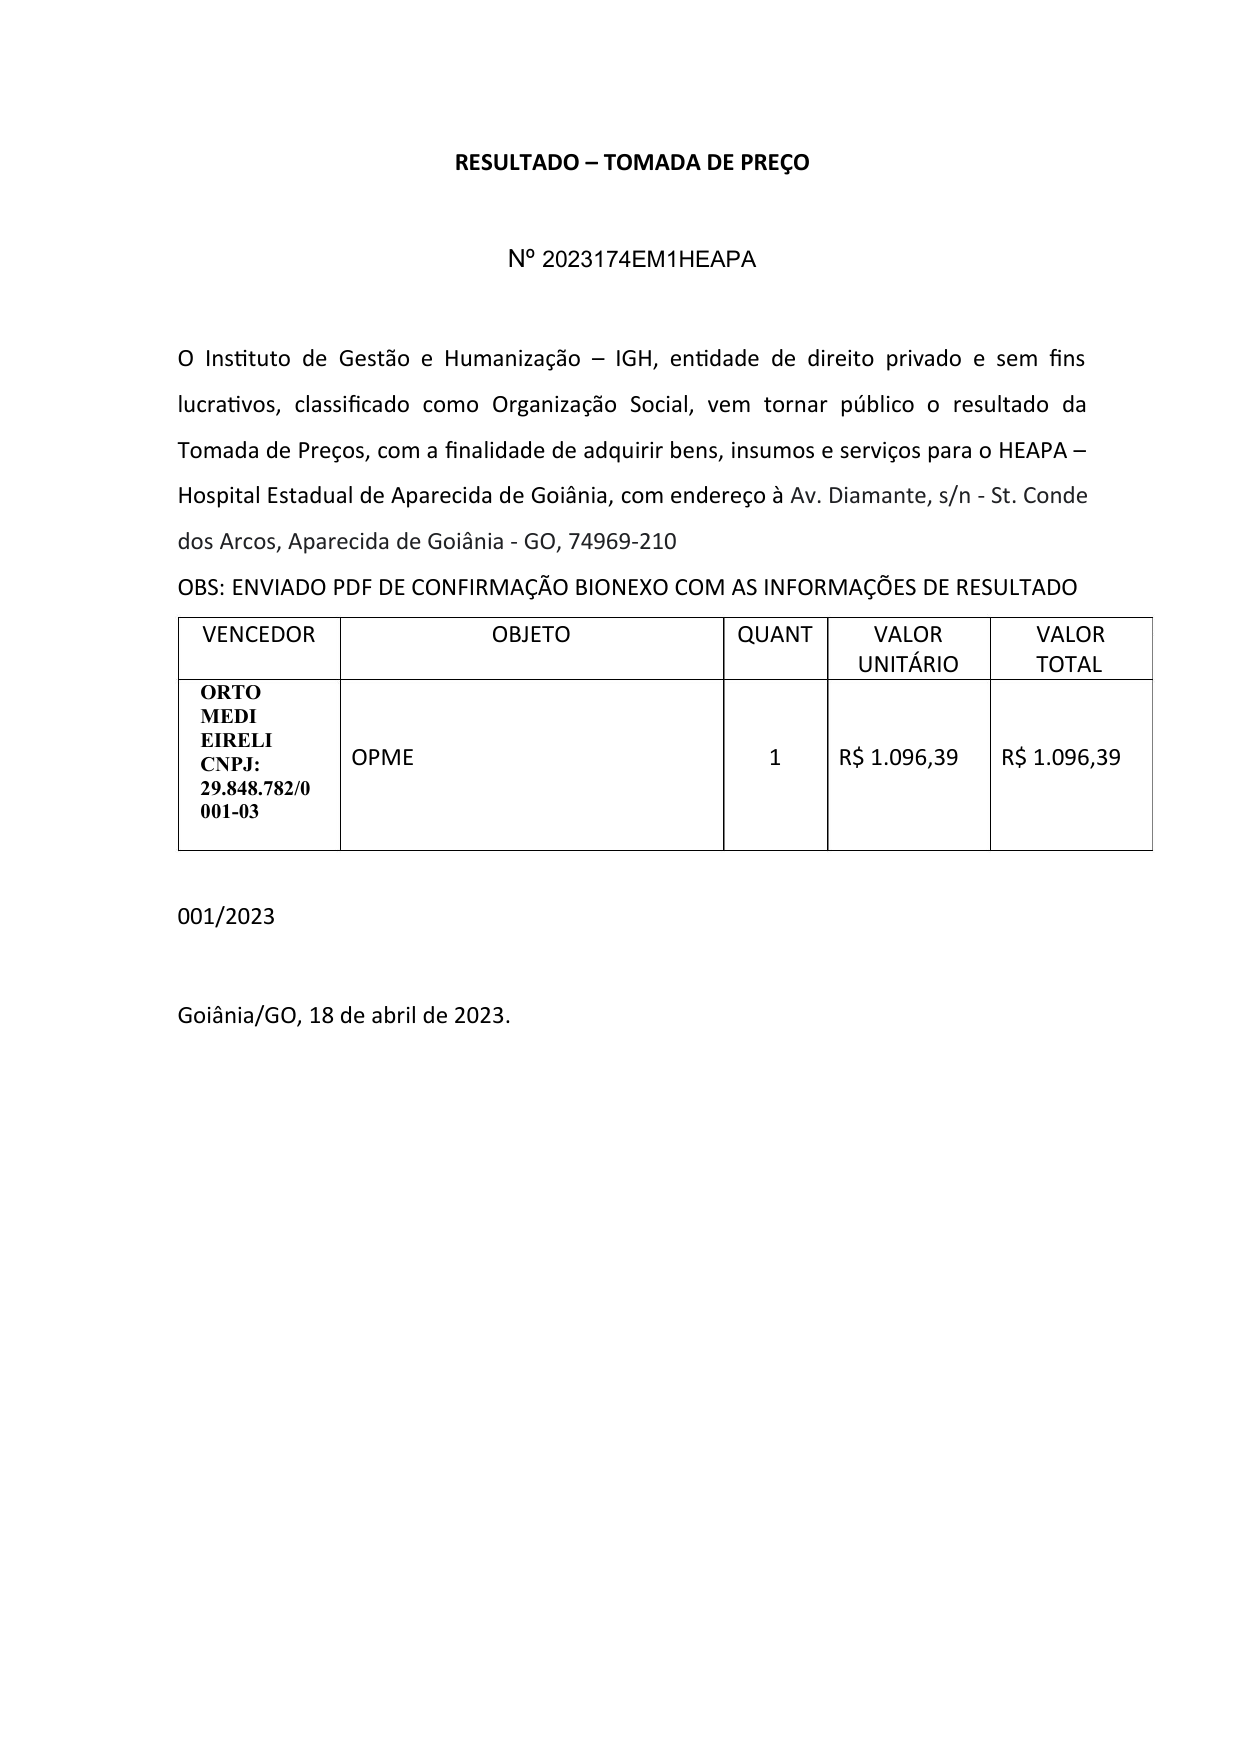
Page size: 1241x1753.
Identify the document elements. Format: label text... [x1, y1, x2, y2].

text 9.848.782/0 [211, 777, 335, 799]
text TOTAL [1036, 648, 1130, 679]
text UNITÁRIO [857, 648, 984, 679]
text RESULTADO – TOMADA DE PREÇO [454, 146, 834, 176]
text OBS: ENVIADO PDF DE CONFIRMAÇÃO BIONEXO COM AS INFORMAÇÕES DE RESULTADO [177, 571, 1102, 602]
text MEDI [200, 705, 286, 728]
text EIRELI [200, 729, 298, 752]
text Tomada de Preços, com a finalidade de adquirir bens, insumos e serviços para o HEAPA – [177, 434, 1112, 464]
text ORTO [200, 681, 286, 704]
text 001/2023 [177, 900, 301, 931]
text OPME [351, 741, 439, 772]
text OBJETO [492, 618, 596, 648]
text lucrativos, classificado como Organização Social, vem tornar público o resultado da [177, 388, 1112, 418]
text VENCEDOR [202, 618, 341, 648]
text Nº 2023174EM1HEAPA [508, 245, 781, 273]
text VALOR [1036, 618, 1130, 648]
text 1 [768, 741, 806, 772]
text VALOR [873, 618, 984, 648]
text Hospital Estadual de Aparecida de Goiânia, com endereço à Av. Diamante, s/n - St. Conde [177, 479, 1112, 510]
text R$ 1.096,39 [1001, 741, 1146, 772]
text Goiânia/GO, 18 de abril de 2023. [177, 999, 535, 1030]
picture [175, 523, 679, 558]
text QUANT [737, 618, 838, 648]
text 01-03 [211, 801, 335, 824]
text O Instituto de Gestão e Humanização – IGH, entidade de direito privado e sem fins [177, 342, 1112, 373]
text CNPJ: [200, 753, 298, 776]
text R$ 1.096,39 [838, 741, 984, 772]
picture [175, 614, 1155, 853]
